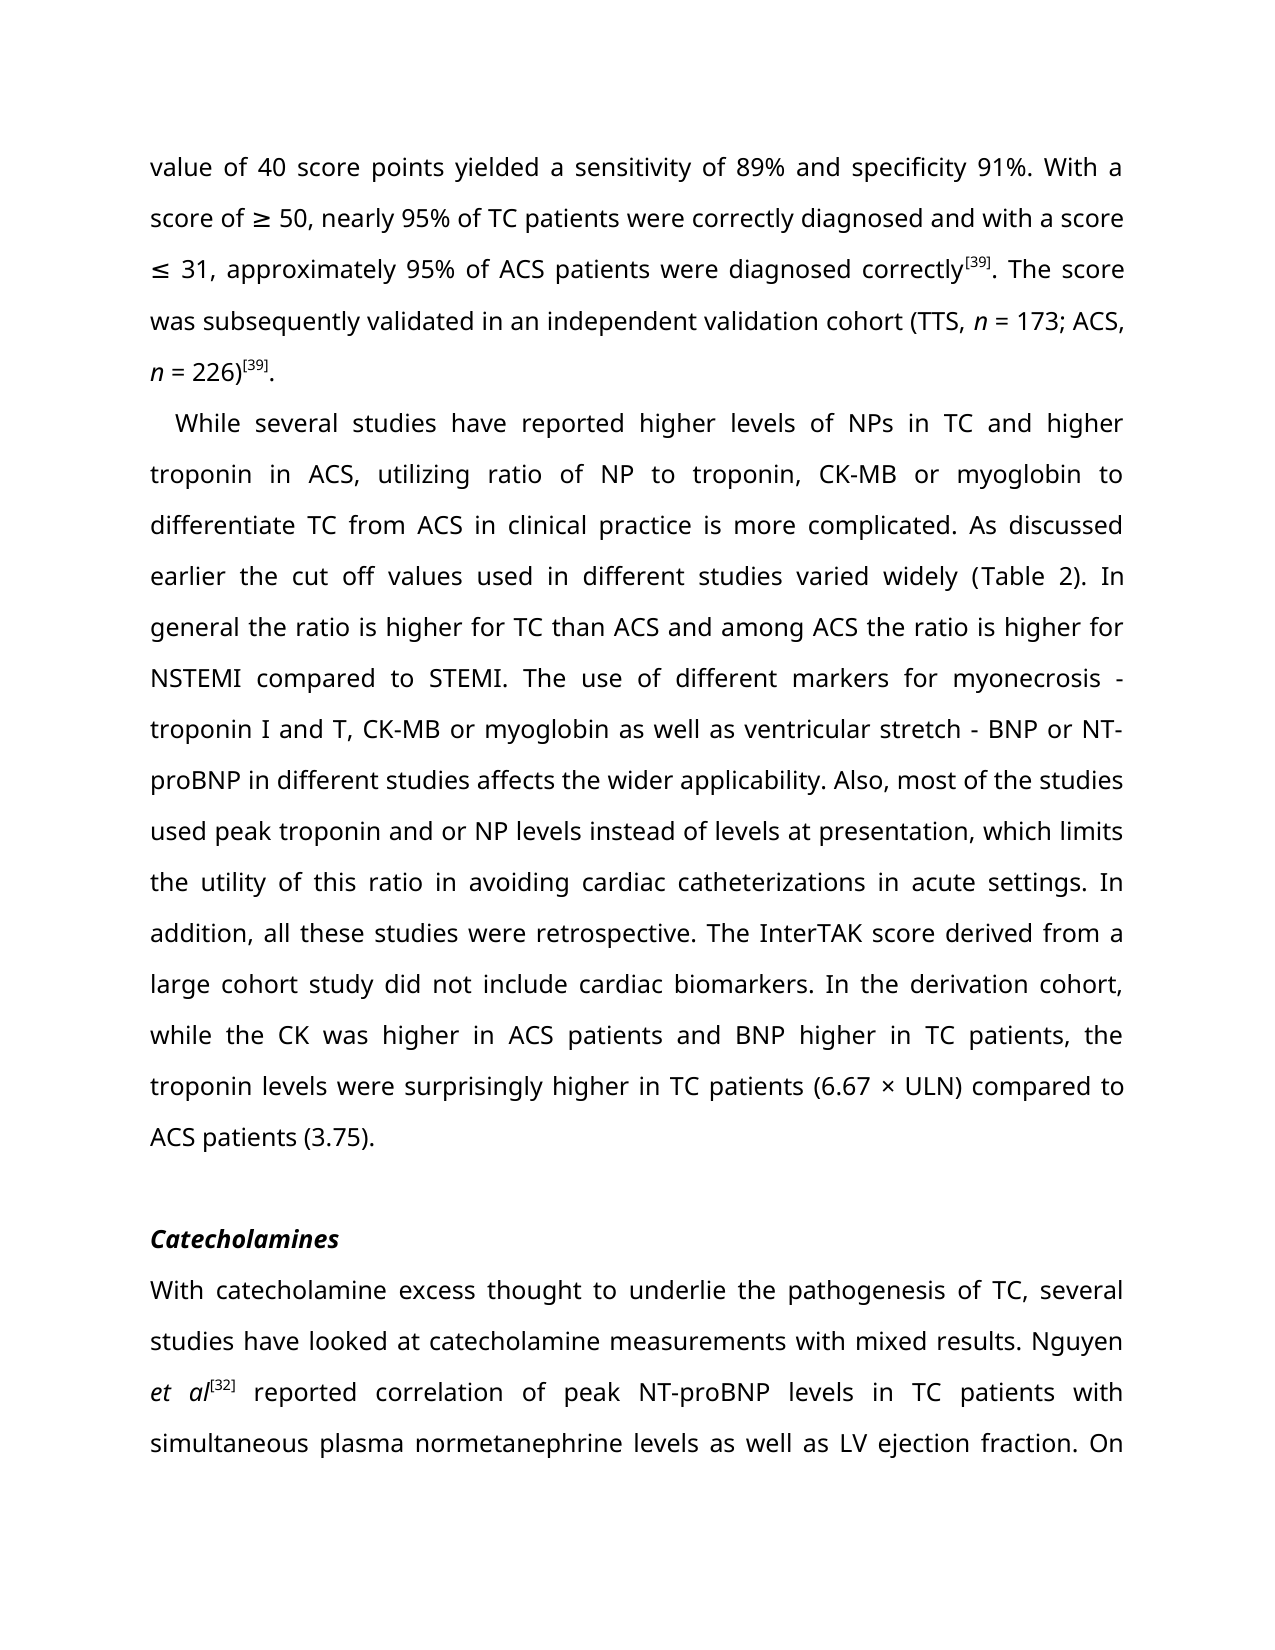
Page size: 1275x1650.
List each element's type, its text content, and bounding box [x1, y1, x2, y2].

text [150, 1273, 1125, 1460]
text Catecholamines [150, 1222, 1125, 1256]
text While several studies have reported higher levels of NPs in TC and higher troponin in ACS, utilizing ratio of NP to troponin, CK-MB or myoglobin to differentiate TC from ACS in clinical practice is more complicated. As discussed earlier the cut off values used in different studies varied widely (Table 2). In general the ratio is higher for TC than ACS and among ACS the ratio is higher for NSTEMI compared to STEMI. The use of different markers for myonecrosis - troponin I and T, CK-MB or myoglobin as well as ventricular stretch - BNP or NT-proBNP in different studies affects the wider applicability. Also, most of the studies used peak troponin and or NP levels instead of levels at presentation, which limits the utility of this ratio in avoiding cardiac catheterizations in acute settings. In addition, all these studies were retrospective. The InterTAK score derived from a large cohort study did not include cardiac biomarkers. In the derivation cohort, while the CK was higher in ACS patients and BNP higher in TC patients, the troponin levels were surprisingly higher in TC patients (6.67 × ULN) compared to ACS patients (3.75). [150, 405, 1125, 1154]
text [150, 150, 1125, 388]
